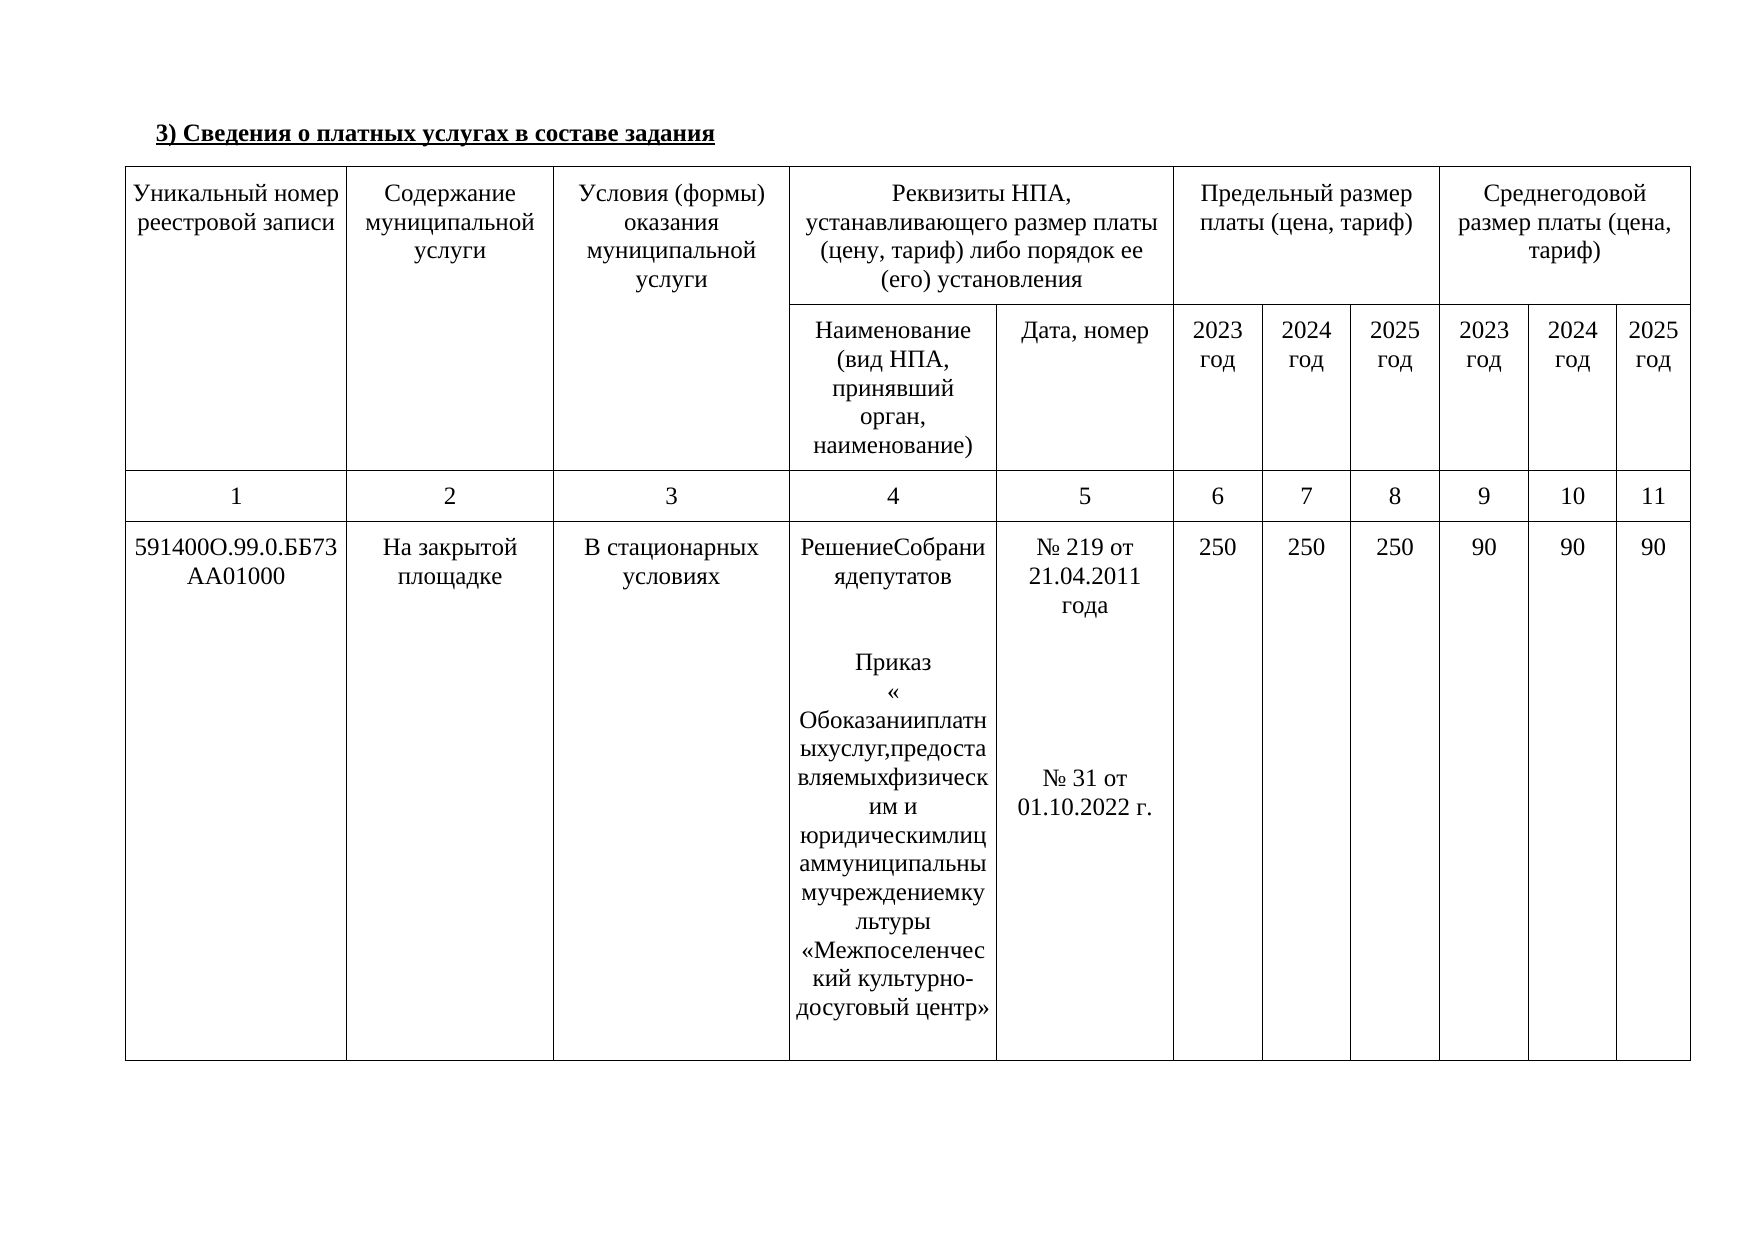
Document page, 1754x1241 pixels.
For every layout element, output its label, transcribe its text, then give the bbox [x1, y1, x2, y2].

table_cell 9 [1440, 471, 1528, 521]
table_cell 3 [554, 471, 789, 521]
table_header Содержание муниципальной услуги [347, 167, 553, 469]
table_cell 5 [997, 471, 1173, 521]
table_cell № 219 от 21.04.2011 года № 31 от 01.10.2022 г. [997, 522, 1173, 1060]
table_header Среднегодовой размер платы (цена, тариф) [1440, 167, 1690, 303]
table_header Условия (формы) оказания муниципальной услуги [554, 167, 789, 469]
table_header Уникальный номер реестровой записи [126, 167, 346, 469]
table_cell 250 [1174, 522, 1262, 1060]
table_cell 7 [1263, 471, 1350, 521]
table_cell 90 [1440, 522, 1528, 1060]
table_cell 2023 год [1174, 305, 1262, 469]
table_cell На закрытой площадке [347, 522, 553, 1060]
table_cell Дата, номер [997, 305, 1173, 469]
table_cell 2 [347, 471, 553, 521]
table_cell 2025 год [1617, 305, 1690, 469]
table_cell 8 [1351, 471, 1439, 521]
table_cell 4 [790, 471, 996, 521]
table_cell 250 [1263, 522, 1350, 1060]
table_cell 2023 год [1440, 305, 1528, 469]
table_cell В стационарных условиях [554, 522, 789, 1060]
table_cell РешениеСобраниядепутатов Приказ «Обоказанииплатныхуслуг,предоставляемыхфизическим и юридическимлицаммуниципальнымучреждениемкультуры «Межпоселенческий культурно-досуговый центр» [790, 522, 996, 1060]
table_cell 591400О.99.0.ББ73АА01000 [126, 522, 346, 1060]
table_cell 1 [126, 471, 346, 521]
text 3) Сведения о платных услугах в составе задания [156, 118, 1636, 147]
table_cell 250 [1351, 522, 1439, 1060]
table_cell 90 [1529, 522, 1616, 1060]
table_cell 2024 год [1263, 305, 1350, 469]
table_cell 2024 год [1529, 305, 1616, 469]
table_cell 2025 год [1351, 305, 1439, 469]
table_cell 90 [1617, 522, 1690, 1060]
table_header Реквизиты НПА, устанавливающего размер платы (цену, тариф) либо порядок ее (его) установления [790, 167, 1173, 303]
table_cell Наименование (вид НПА, принявший орган, наименование) [790, 305, 996, 469]
table_cell 10 [1529, 471, 1616, 521]
table_cell 6 [1174, 471, 1262, 521]
table_header Предельный размер платы (цена, тариф) [1174, 167, 1439, 303]
table_cell 11 [1617, 471, 1690, 521]
